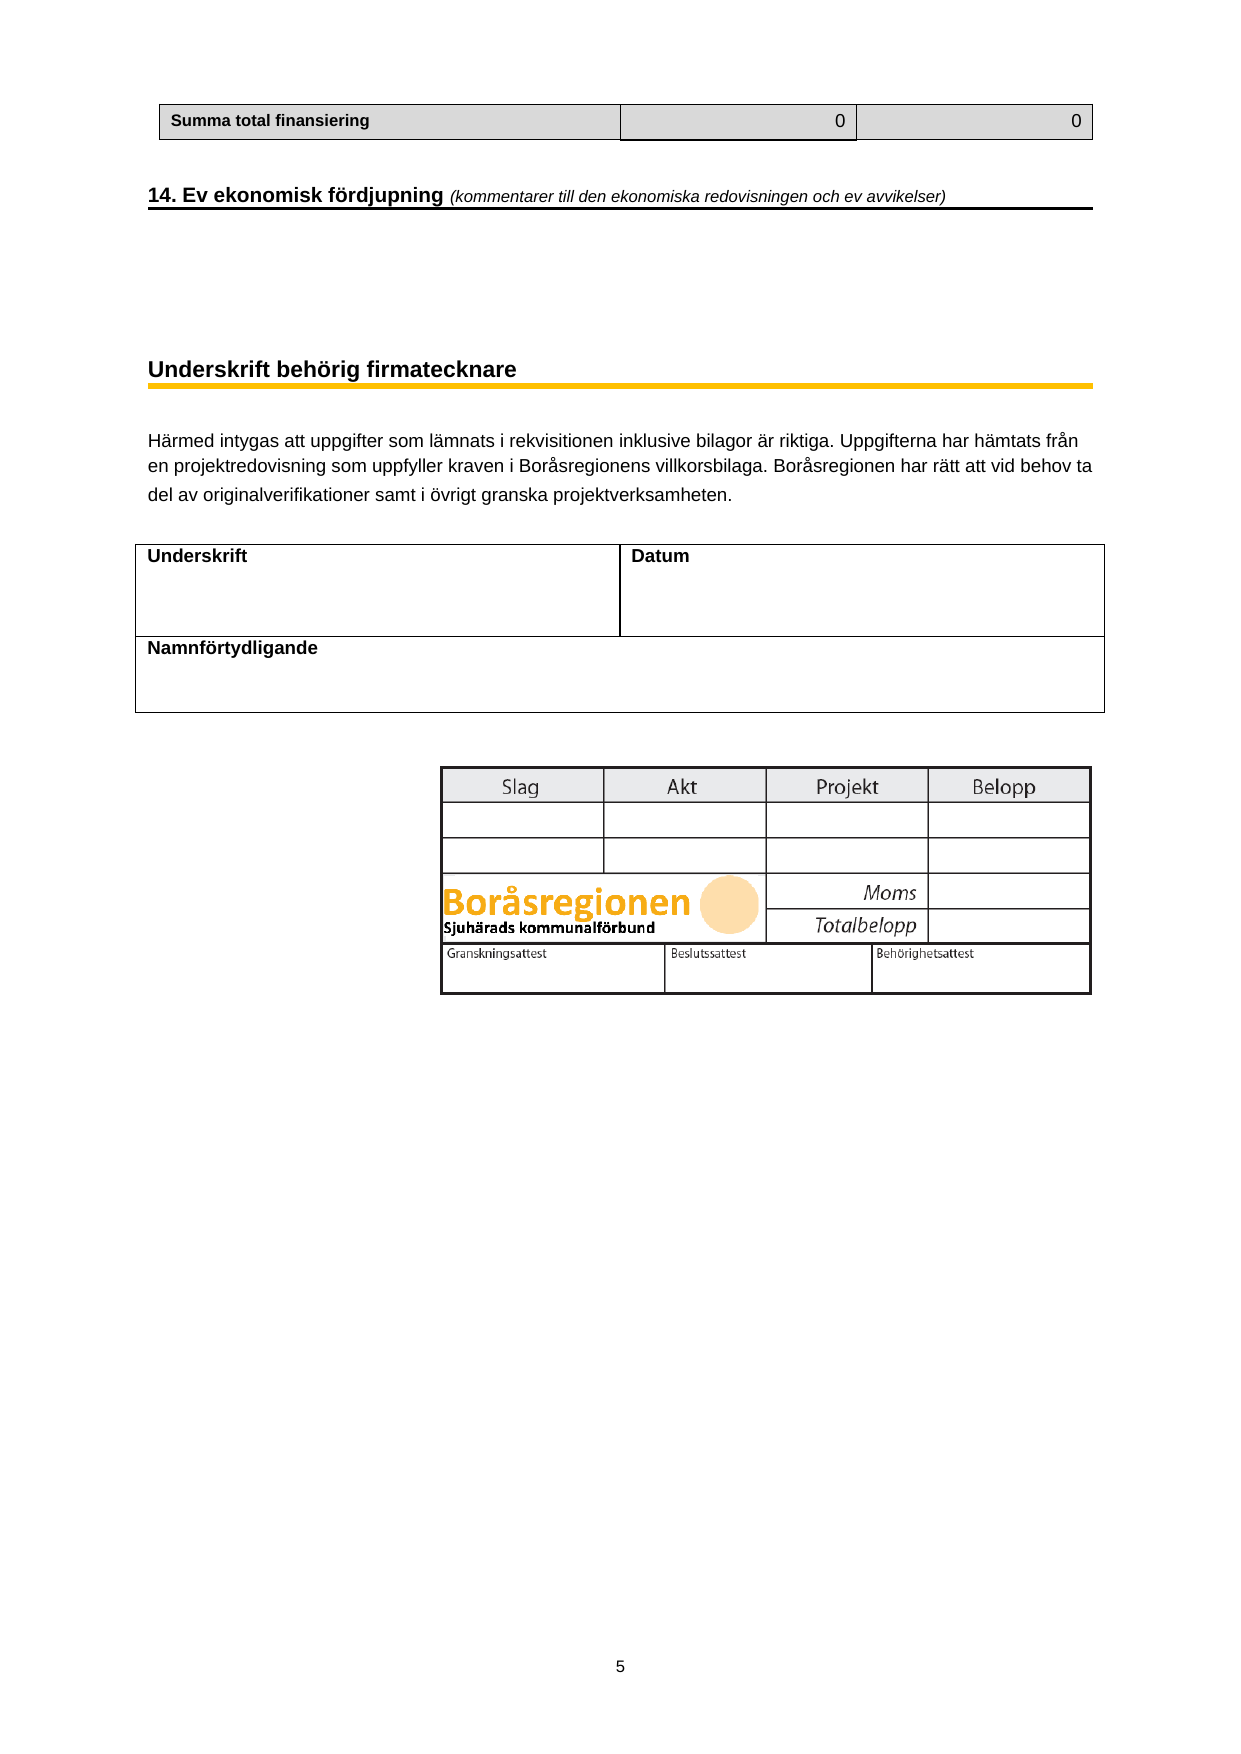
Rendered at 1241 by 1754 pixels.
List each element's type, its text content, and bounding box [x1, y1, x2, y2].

table_header Underskrift [136, 545, 619, 636]
table_cell Summa total finansiering [160, 105, 620, 139]
table_header Datum [621, 545, 1104, 636]
table_cell 0 [857, 105, 1092, 139]
subtitle Underskrift behörig firmatecknare [148, 356, 1093, 383]
table_cell Namnförtydligande [136, 637, 1104, 712]
table_cell 0 [621, 105, 856, 139]
picture [439, 765, 1093, 996]
subtitle 14. Ev ekonomisk fördjupning (kommentarer till den ekonomiska redovisningen och ev avvikelser) [148, 183, 1093, 207]
text Härmed intygas att uppgifter som lämnats i rekvisitionen inklusive bilagor är riktiga. Uppgifterna har hämtats från en projektredovisning som uppfyller kraven i Boråsregionens villkorsbilaga. Boråsregionen har rätt att vid behov ta del av originalverifikationer samt i övrigt granska projektverksamheten. [148, 430, 1093, 506]
